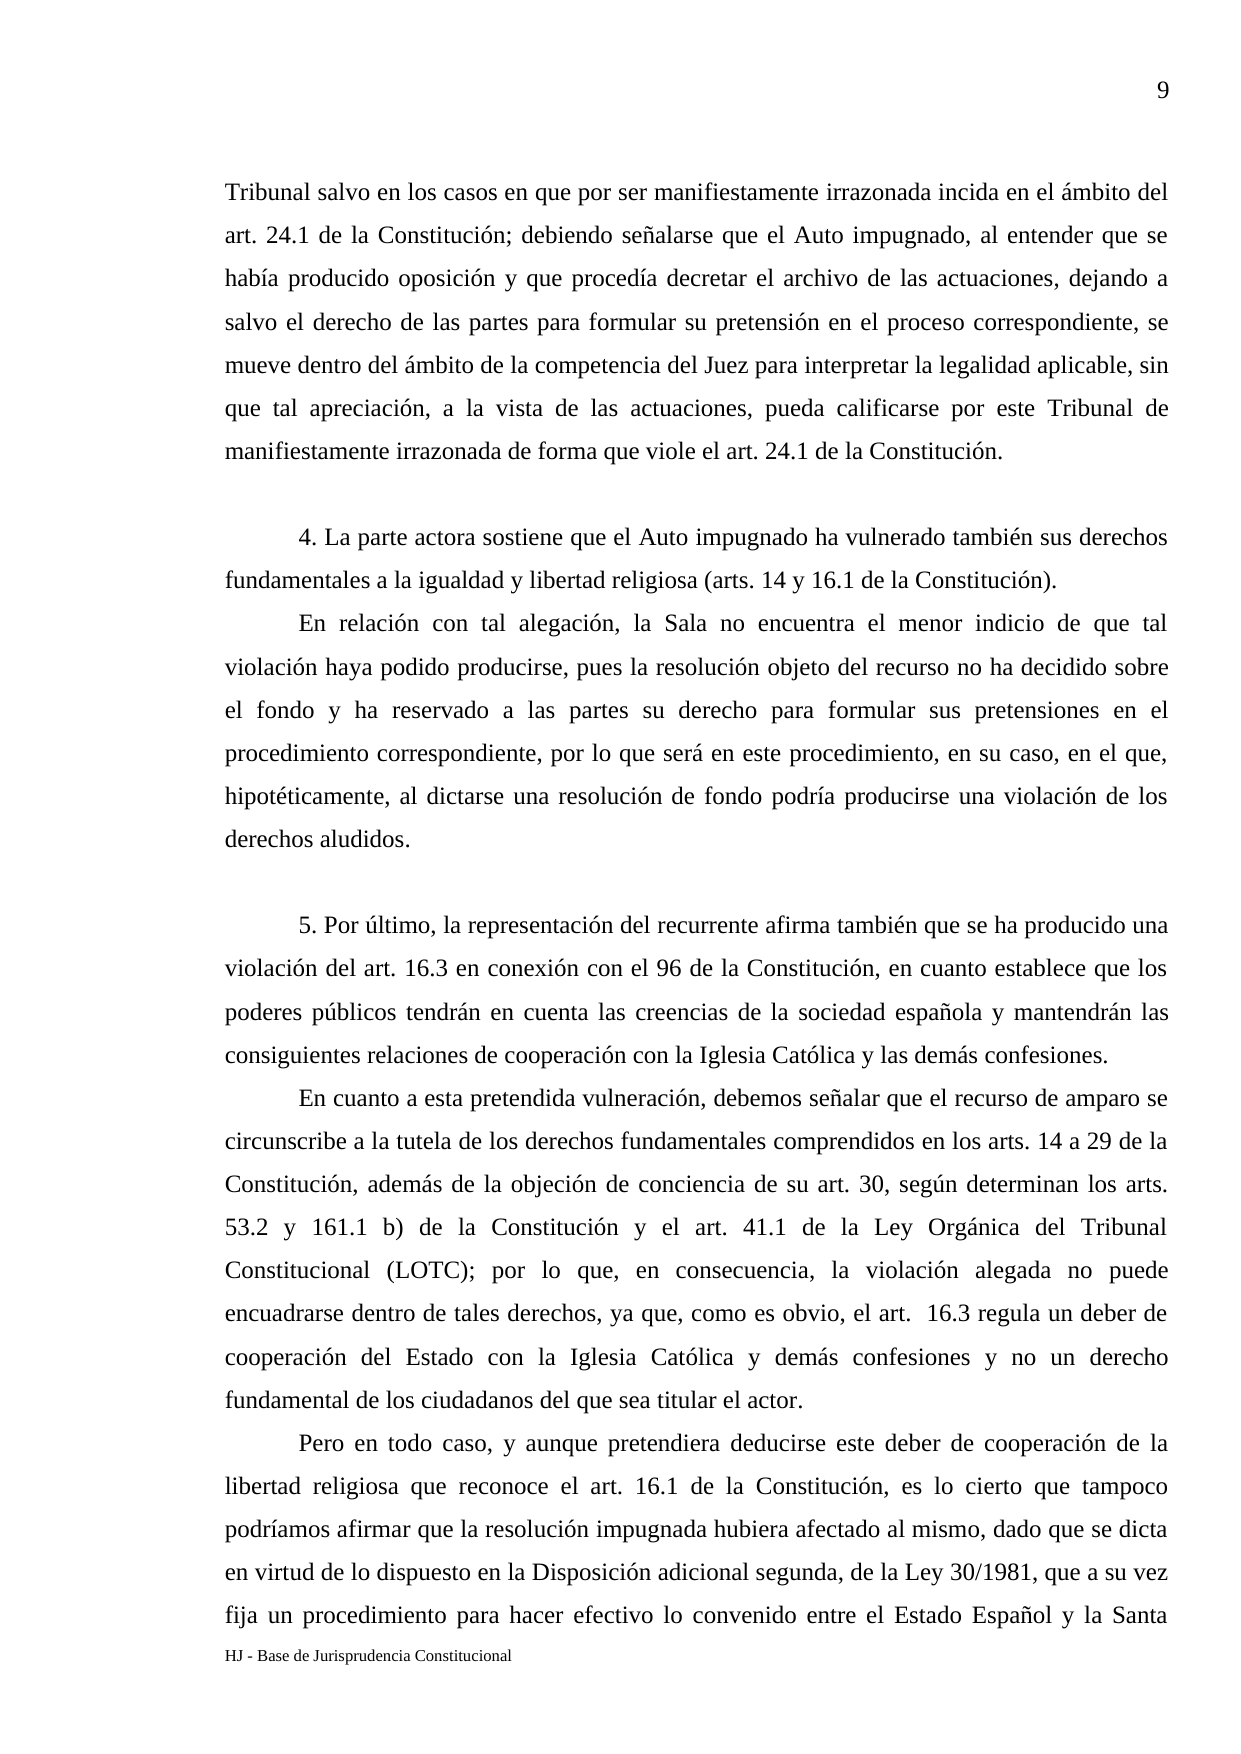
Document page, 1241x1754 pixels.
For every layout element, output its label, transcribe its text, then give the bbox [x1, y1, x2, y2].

text 4. La parte actora sostiene que el Auto impugnado ha vulnerado también sus derechos fundamentales a la igualdad y libertad religiosa (arts. 14 y 16.1 de la Constitución). [224, 522, 1169, 594]
text En cuanto a esta pretendida vulneración, debemos señalar que el recurso de amparo se circunscribe a la tutela de los derechos fundamentales comprendidos en los arts. 14 a 29 de la Constitución, además de la objeción de conciencia de su art. 30, según determinan los arts. 53.2 y 161.1 b) de la Constitución y el art. 41.1 de la Ley Orgánica del Tribunal Constitucional (LOTC); por lo que, en consecuencia, la violación alegada no puede encuadrarse dentro de tales derechos, ya que, como es obvio, el art. 16.3 regula un deber de cooperación del Estado con la Iglesia Católica y demás confesiones y no un derecho fundamental de los ciudadanos del que sea titular el actor. [224, 1083, 1169, 1413]
text En relación con tal alegación, la Sala no encuentra el menor indicio de que tal violación haya podido producirse, pues la resolución objeto del recurso no ha decidido sobre el fondo y ha reservado a las partes su derecho para formular sus pretensiones en el procedimiento correspondiente, por lo que será en este procedimiento, en su caso, en el que, hipotéticamente, al dictarse una resolución de fondo podría producirse una violación de los derechos aludidos. [224, 608, 1169, 853]
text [224, 177, 1169, 465]
text 5. Por último, la representación del recurrente afirma también que se ha producido una violación del art. 16.3 en conexión con el 96 de la Constitución, en cuanto establece que los poderes públicos tendrán en cuenta las creencias de la sociedad española y mantendrán las consiguientes relaciones de cooperación con la Iglesia Católica y las demás confesiones. [224, 910, 1169, 1068]
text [224, 1428, 1169, 1629]
